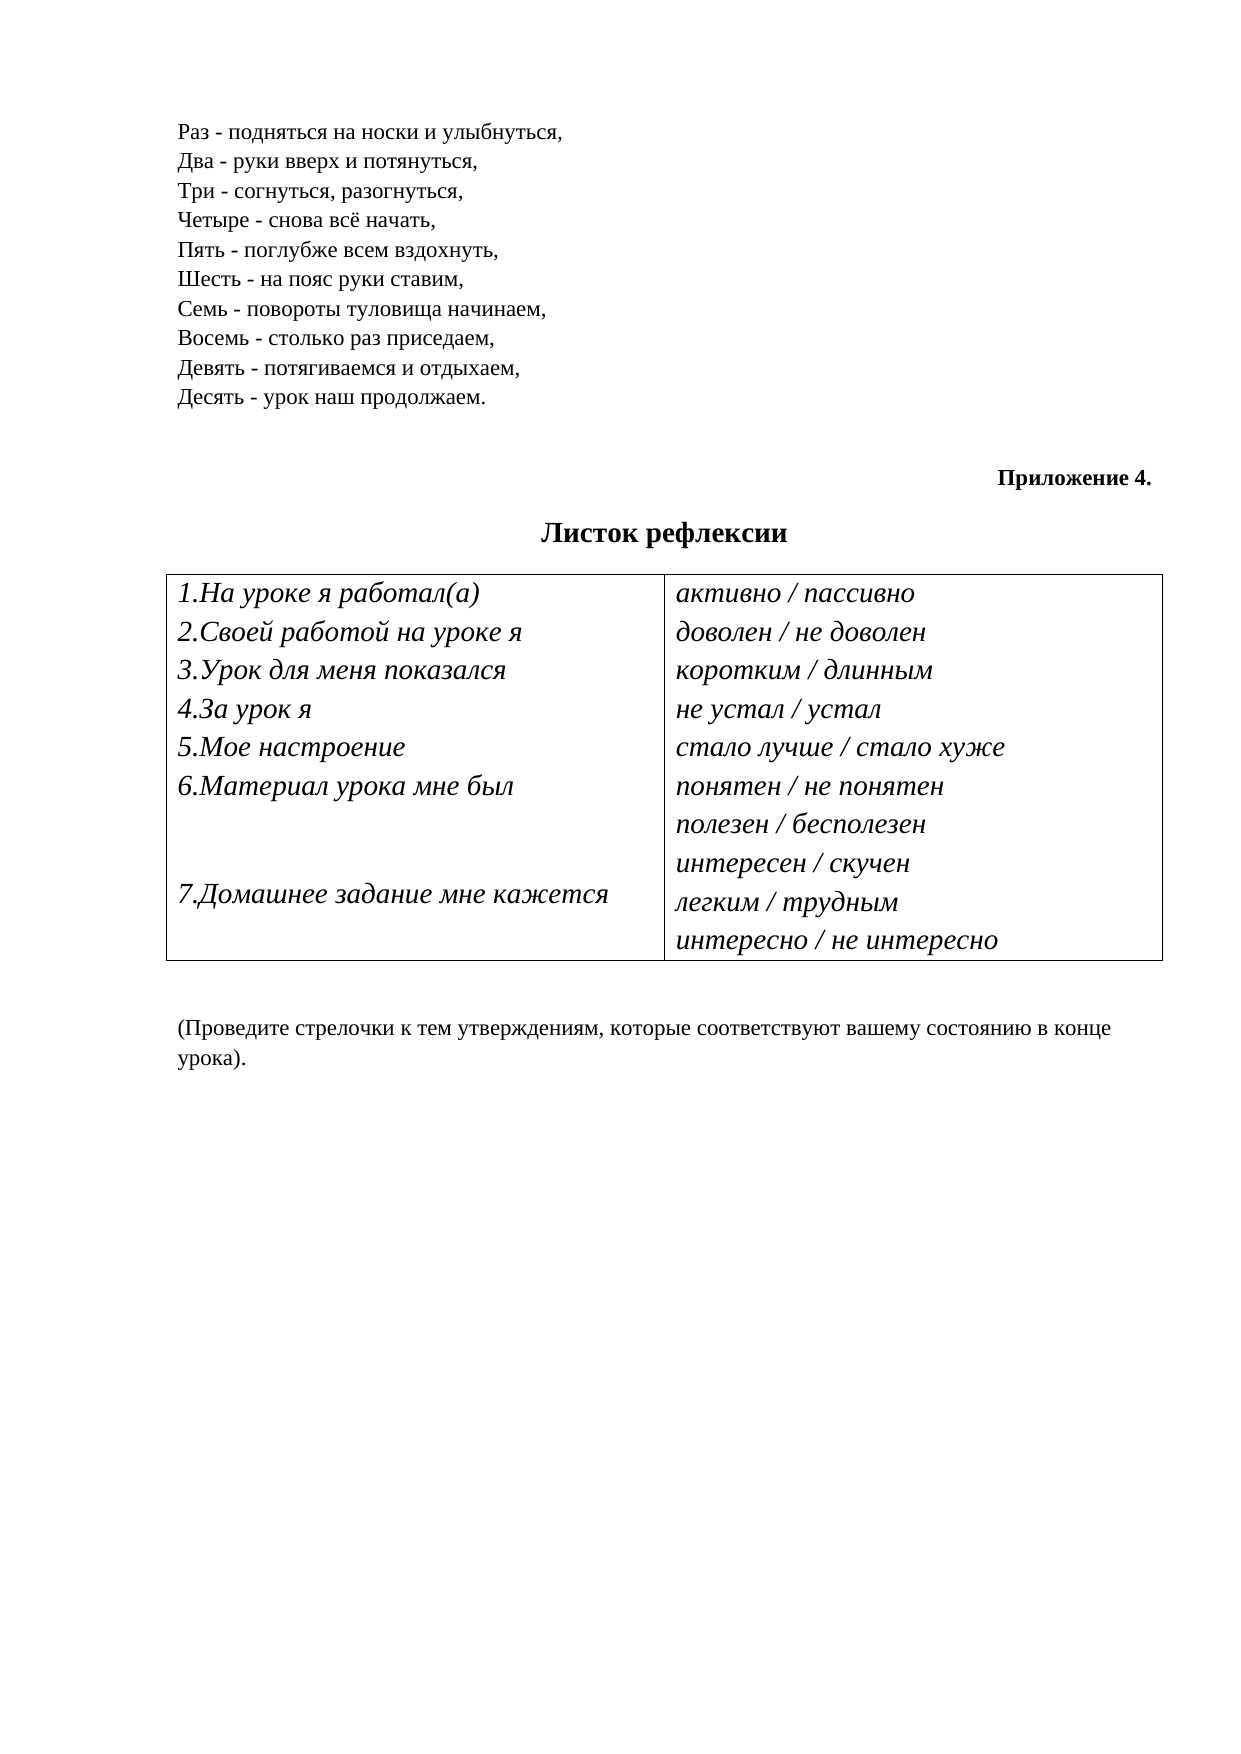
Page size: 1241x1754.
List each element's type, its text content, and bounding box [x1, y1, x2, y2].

table_header активно / пассивно доволен / не доволен коротким / длинным не устал / устал стало лучше / стало хуже понятен / не понятен полезен / бесполезен интересен / скучен легким / трудным интересно / не интересно [665, 575, 1162, 960]
text Три - согнуться, разогнуться, [177, 177, 1152, 203]
text Десять - урок наш продолжаем. [177, 383, 1152, 410]
table_header 1.На уроке я работал(а) 2.Своей работой на уроке я 3.Урок для меня показался 4.За урок я 5.Мое настроение 6.Материал урока мне был 7.Домашнее задание мне кажется [167, 575, 664, 960]
text Девять - потягиваемся и отдыхаем, [177, 354, 1152, 380]
text (Проведите стрелочки к тем утверждениям, которые соответствуют вашему состоянию в конце урока). [177, 1014, 1152, 1070]
text Листок рефлексии [177, 515, 1152, 548]
text Семь - повороты туловища начинаем, [177, 295, 1152, 321]
text Два - руки вверх и потянуться, [177, 148, 1152, 174]
text Раз - подняться на носки и улыбнуться, [177, 118, 1152, 144]
text Четыре - снова всё начать, [177, 207, 1152, 233]
text Шесть - на пояс руки ставим, [177, 266, 1152, 292]
text Восемь - столько раз приседаем, [177, 324, 1152, 351]
text Приложение 4. [177, 464, 1152, 490]
text Пять - поглубже всем вздохнуть, [177, 236, 1152, 262]
